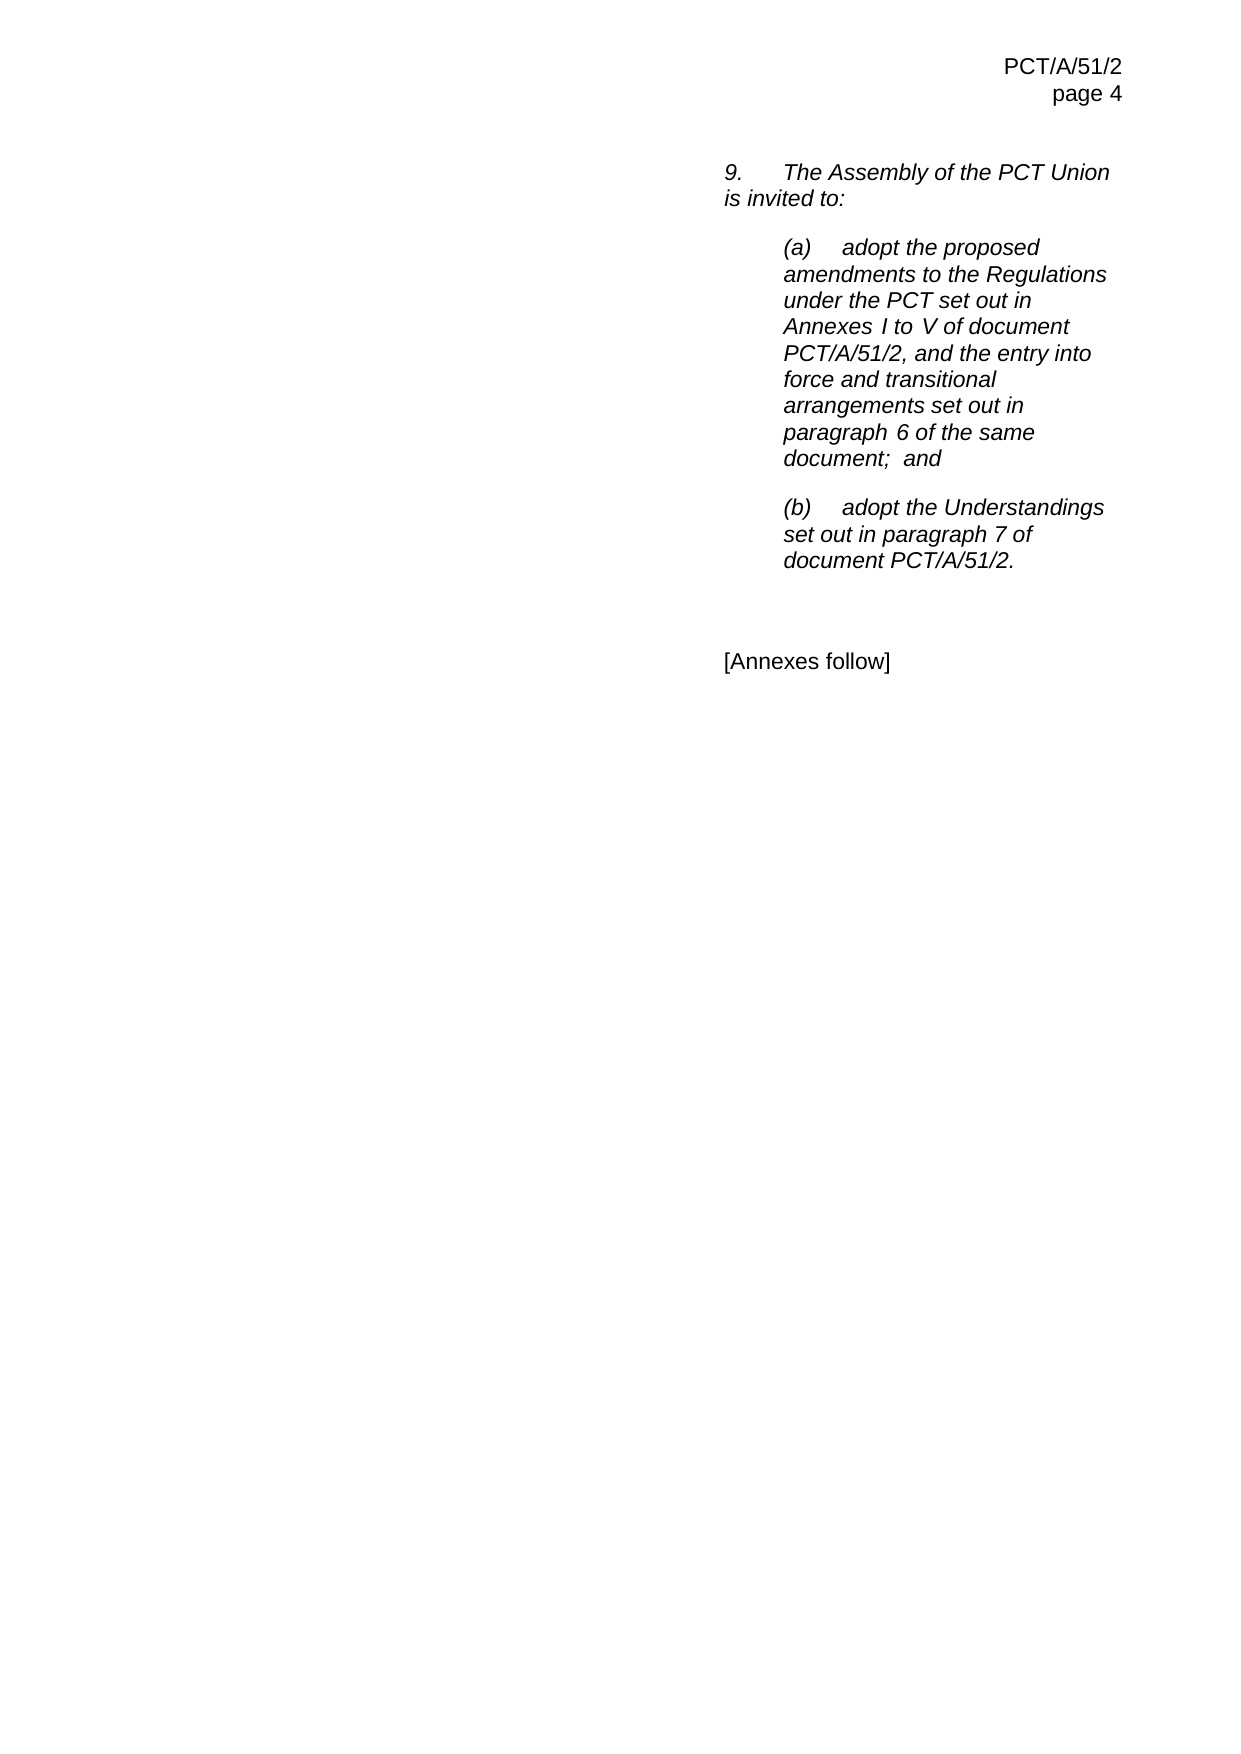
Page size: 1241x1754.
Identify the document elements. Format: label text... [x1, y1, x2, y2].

text The Assembly of the PCT Union is invited to: [724, 158, 1122, 211]
list adopt the proposed amendments to the Regulations under the PCT set out in Annexes I to V of document PCT/A/51/2, and the entry into force and transitional arrangements set out in paragraph 6 of the same document; and [783, 234, 1122, 471]
list adopt the Understandings set out in paragraph 7 of document PCT/A/51/2. [783, 494, 1122, 573]
text [Annexes follow] [724, 648, 1122, 675]
